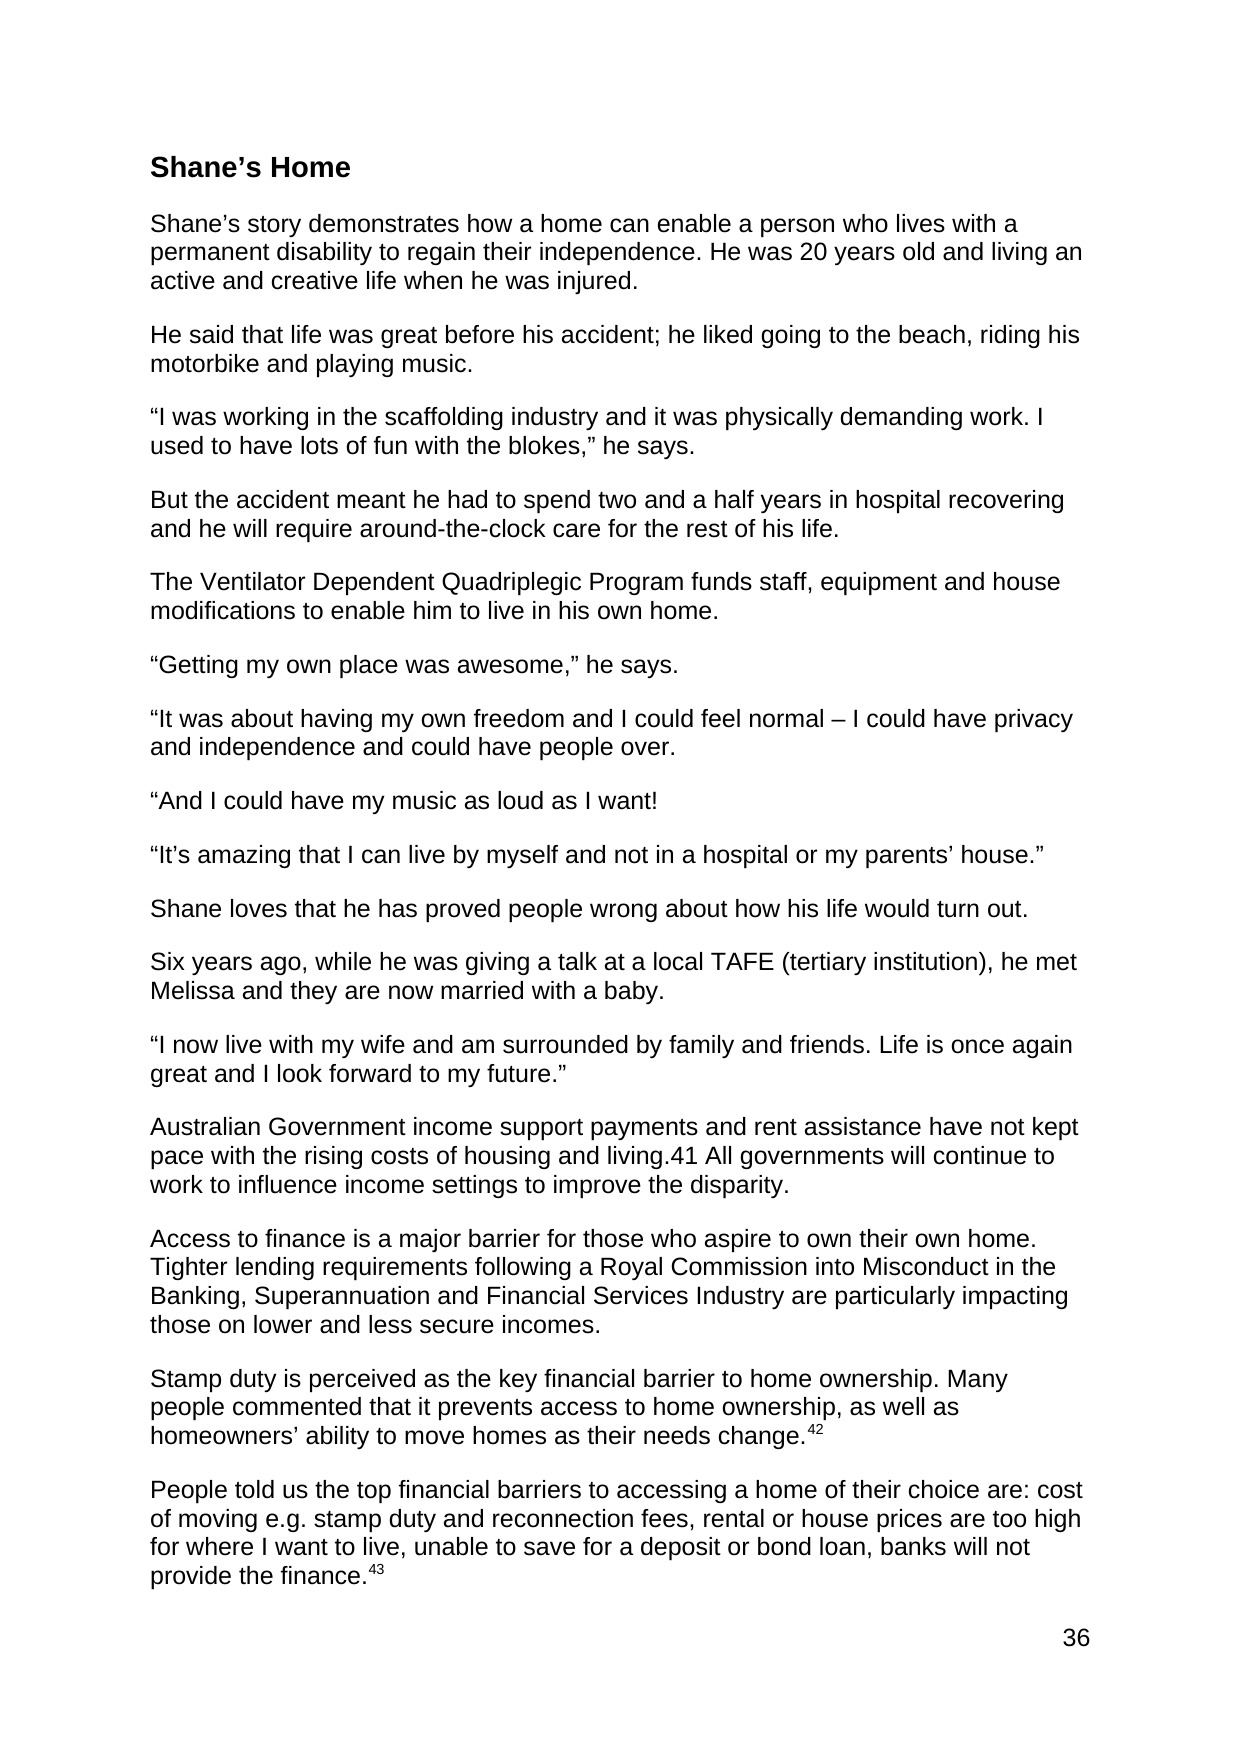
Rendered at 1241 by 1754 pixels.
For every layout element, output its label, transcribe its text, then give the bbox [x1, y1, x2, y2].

text Australian Government income support payments and rent assistance have not kept pace with the rising costs of housing and living.41 All governments will continue to work to influence income settings to improve the disparity. [150, 1112, 1090, 1198]
subtitle Shane’s Home [150, 150, 1090, 183]
text “I was working in the scaffolding industry and it was physically demanding work. I used to have lots of fun with the blokes,” he says. [150, 402, 1090, 460]
text Six years ago, while he was giving a talk at a local TAFE (tertiary institution), he met Melissa and they are now married with a baby. [150, 947, 1090, 1005]
text Stamp duty is perceived as the key financial barrier to home ownership. Many people commented that it prevents access to home ownership, as well as homeowners’ ability to move homes as their needs change.42 [150, 1363, 1090, 1450]
text Shane loves that he has proved people wrong about how his life would turn out. [150, 893, 1090, 922]
text “And I could have my music as loud as I want! [150, 786, 1090, 815]
text Access to finance is a major barrier for those who aspire to own their own home. Tighter lending requirements following a Royal Commission into Misconduct in the Banking, Superannuation and Financial Services Industry are particularly impacting those on lower and less secure incomes. [150, 1223, 1090, 1338]
text The Ventilator Dependent Quadriplegic Program funds staff, equipment and house modifications to enable him to live in his own home. [150, 567, 1090, 625]
text “Getting my own place was awesome,” he says. [150, 650, 1090, 678]
text “It’s amazing that I can live by myself and not in a hospital or my parents’ house.” [150, 840, 1090, 868]
text But the accident meant he had to spend two and a half years in hospital recovering and he will require around-the-clock care for the rest of his life. [150, 485, 1090, 542]
text “I now live with my wife and am surrounded by family and friends. Life is once again great and I look forward to my future.” [150, 1030, 1090, 1087]
text He said that life was great before his accident; he liked going to the beach, riding his motorbike and playing music. [150, 320, 1090, 377]
text Shane’s story demonstrates how a home can enable a person who lives with a permanent disability to regain their independence. He was 20 years old and living an active and creative life when he was injured. [150, 208, 1090, 295]
text People told us the top financial barriers to accessing a home of their choice are: cost of moving e.g. stamp duty and reconnection fees, rental or house prices are too high for where I want to live, unable to save for a deposit or bond loan, banks will not provide the finance.43 [150, 1475, 1090, 1590]
text “It was about having my own freedom and I could feel normal – I could have privacy and independence and could have people over. [150, 703, 1090, 761]
